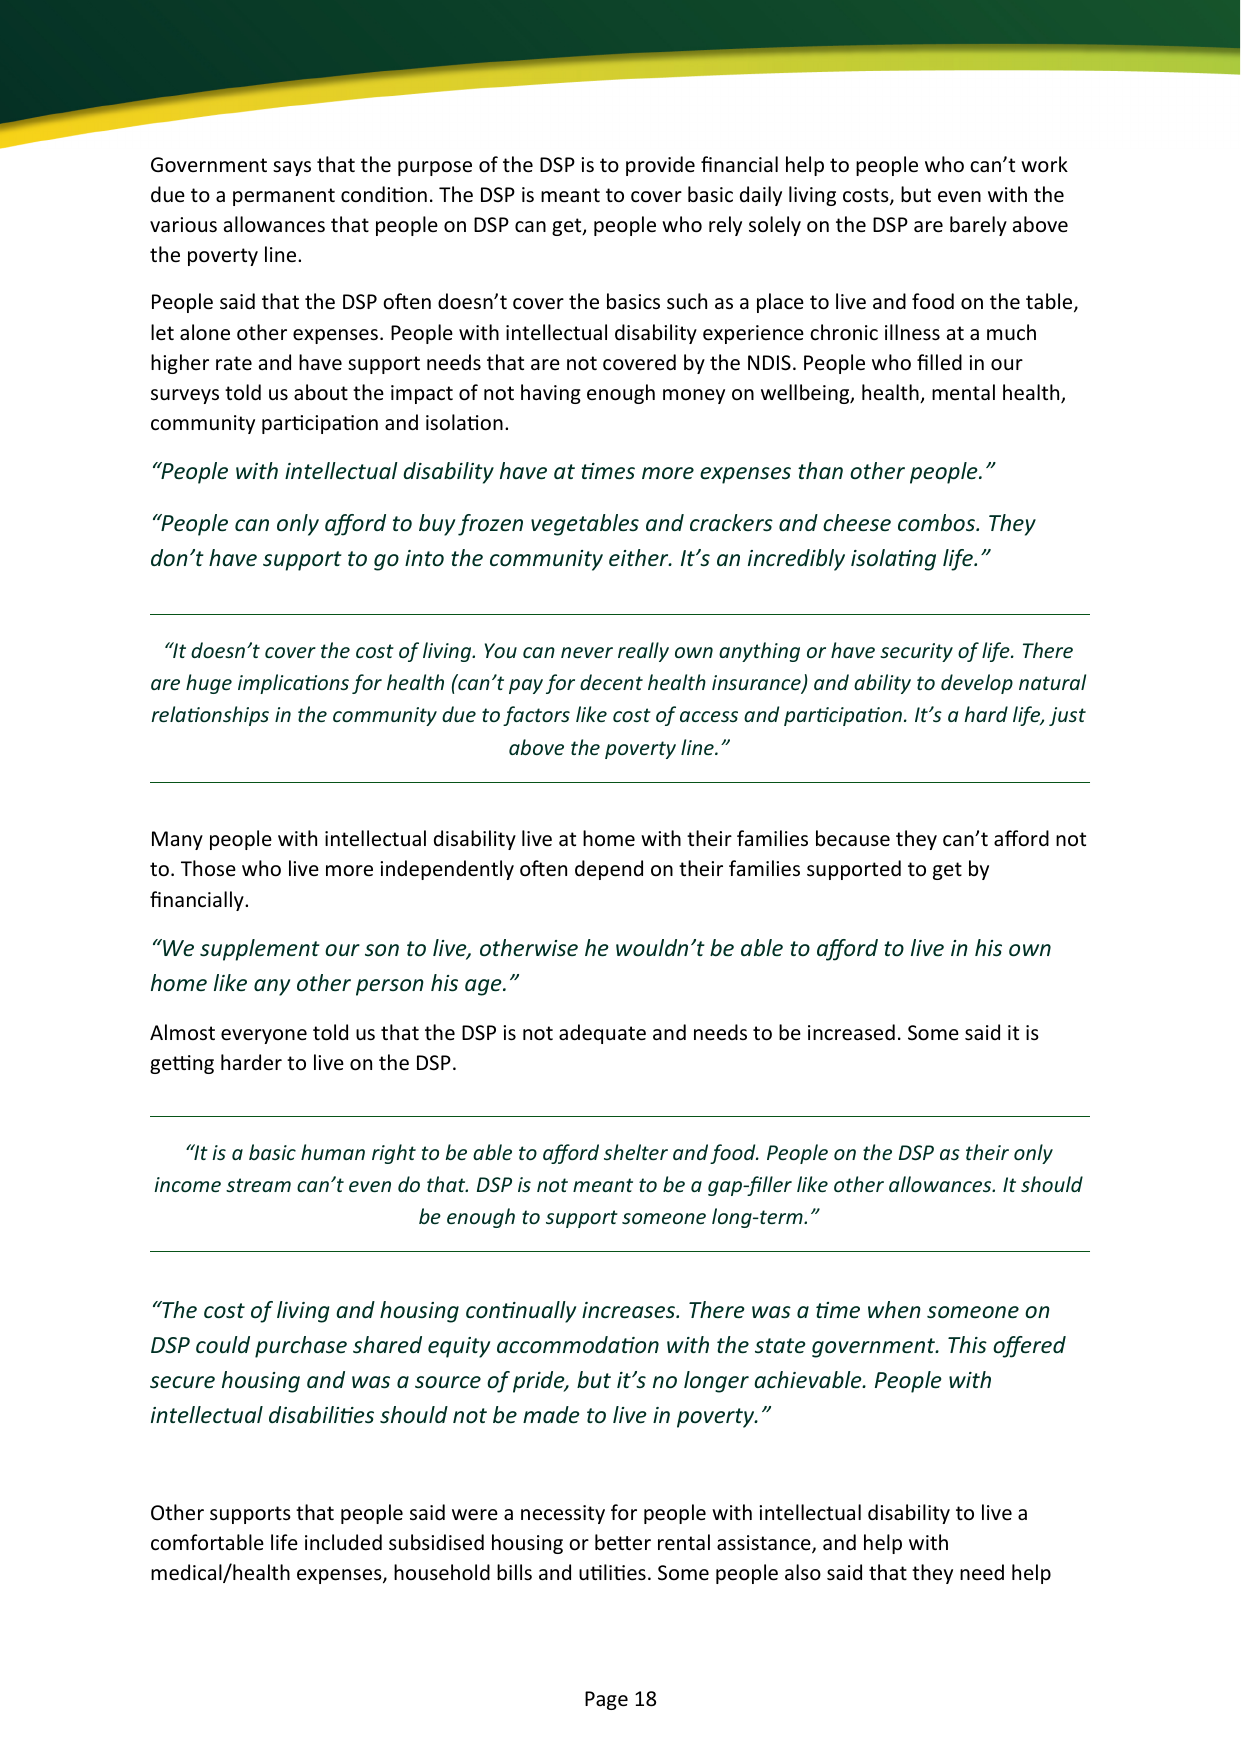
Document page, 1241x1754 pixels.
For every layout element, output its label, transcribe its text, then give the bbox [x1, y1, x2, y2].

text “We supplement our son to live, otherwise he wouldn’t be able to afford to live in his own home like any other person his age.” [150, 932, 1090, 997]
text “It is a basic human right to be able to afford shelter and food. People on the DSP as their only income stream can’t even do that. DSP is not meant to be a gap-filler like other allowances. It should be enough to support someone long-term.” [150, 1117, 1090, 1251]
text People said that the DSP often doesn’t cover the basics such as a place to live and food on the table, let alone other expenses. People with intellectual disability experience chronic illness at a much higher rate and have support needs that are not covered by the NDIS. People who filled in our surveys told us about the impact of not having enough money on wellbeing, health, mental health, community participation and isolation. [150, 287, 1090, 436]
text “People can only afford to buy frozen vegetables and crackers and cheese combos. They don’t have support to go into the community either. It’s an incredibly isolating life.” [150, 507, 1090, 572]
text Many people with intellectual disability live at home with their families because they can’t afford not to. Those who live more independently often depend on their families supported to get by financially. [150, 824, 1090, 913]
text “People with intellectual disability have at times more expenses than other people.” [150, 455, 1090, 486]
text Almost everyone told us that the DSP is not adequate and needs to be increased. Some said it is getting harder to live on the DSP. [150, 1018, 1090, 1077]
picture [0, 0, 1241, 149]
text “The cost of living and housing continually increases. There was a time when someone on DSP could purchase shared equity accommodation with the state government. This offered secure housing and was a source of pride, but it’s no longer achievable. People with intellectual disabilities should not be made to live in poverty.” [150, 1294, 1090, 1429]
text “It doesn’t cover the cost of living. You can never really own anything or have security of life. There are huge implications for health (can’t pay for decent health insurance) and ability to develop natural relationships in the community due to factors like cost of access and participation. It’s a hard life, just above the poverty line.” [150, 615, 1090, 782]
text Government says that the purpose of the DSP is to provide financial help to people who can’t work due to a permanent condition. The DSP is meant to cover basic daily living costs, but even with the various allowances that people on DSP can get, people who rely solely on the DSP are barely above the poverty line. [150, 150, 1090, 269]
